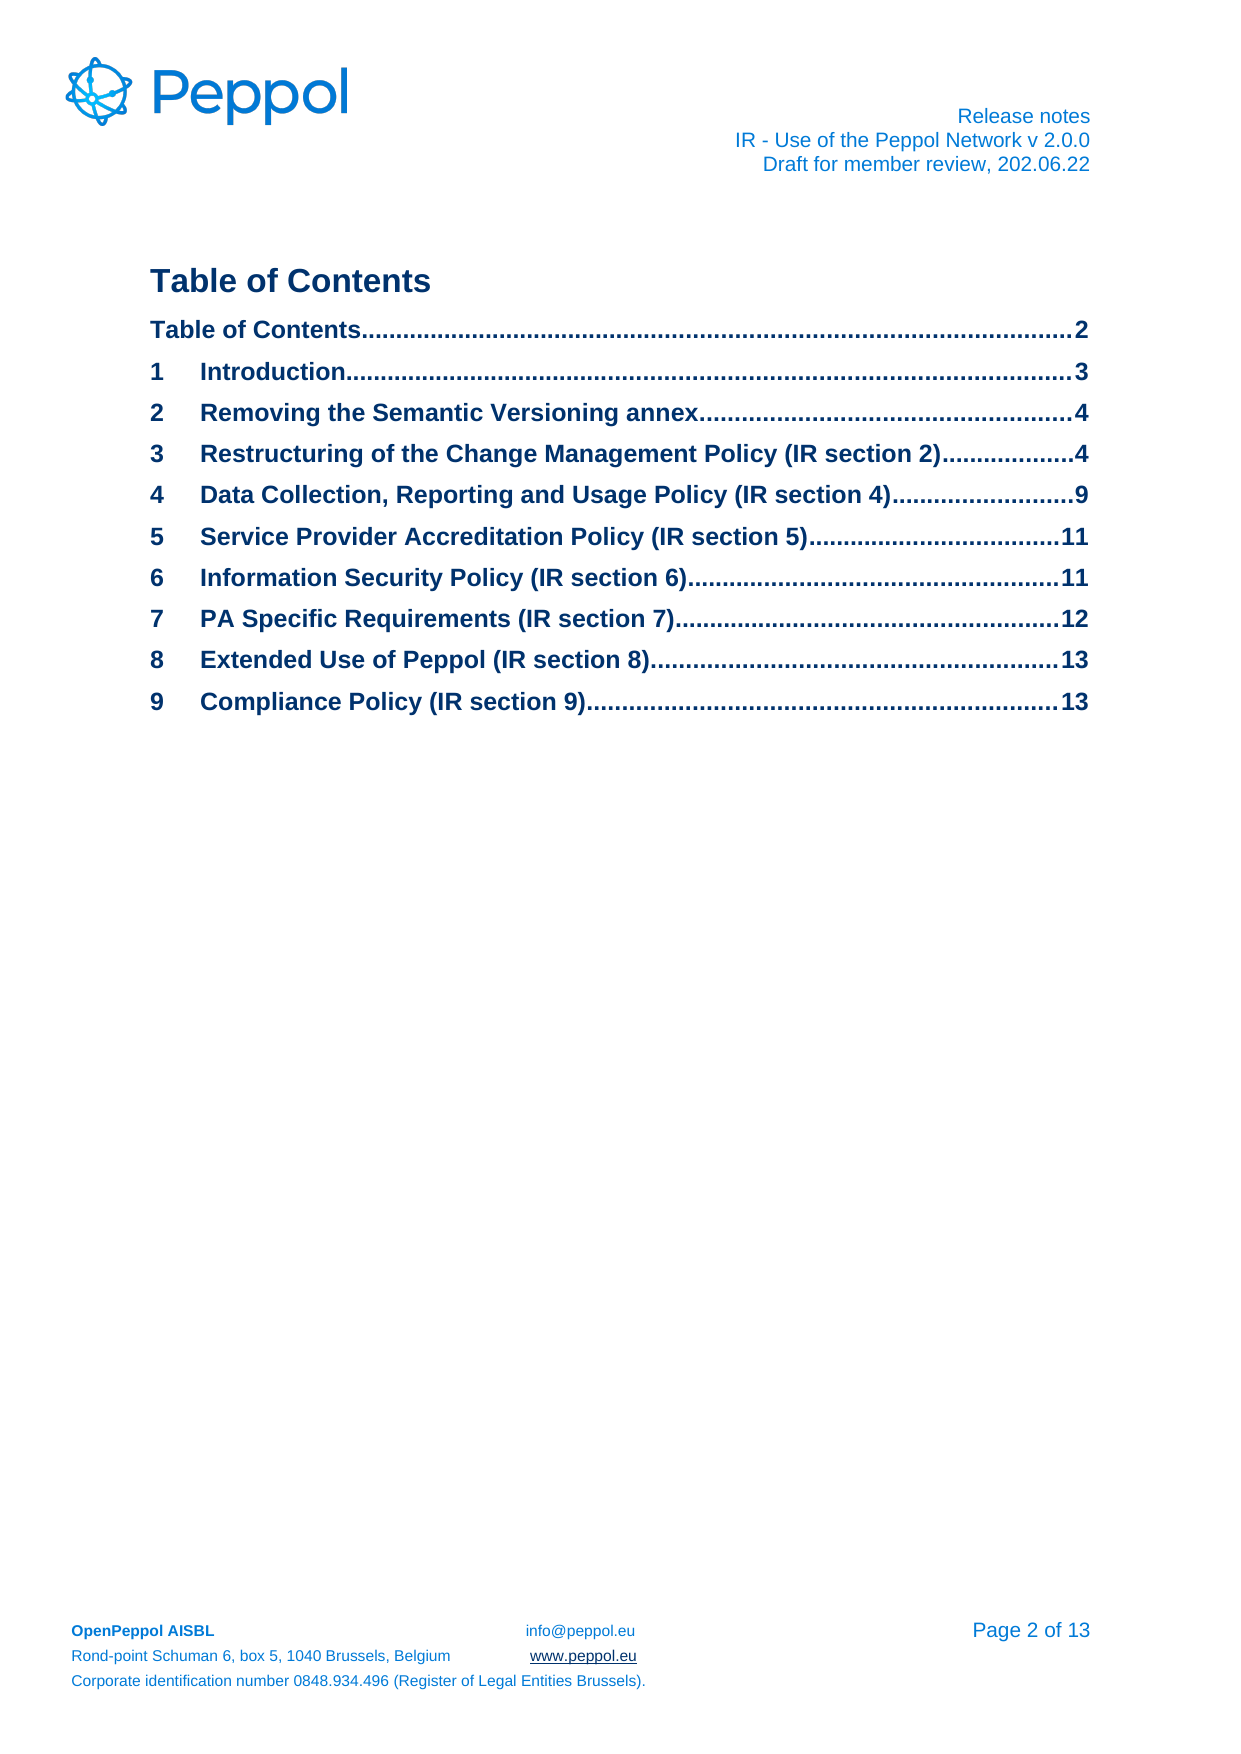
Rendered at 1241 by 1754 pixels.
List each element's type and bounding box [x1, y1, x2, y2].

picture [65, 57, 347, 126]
